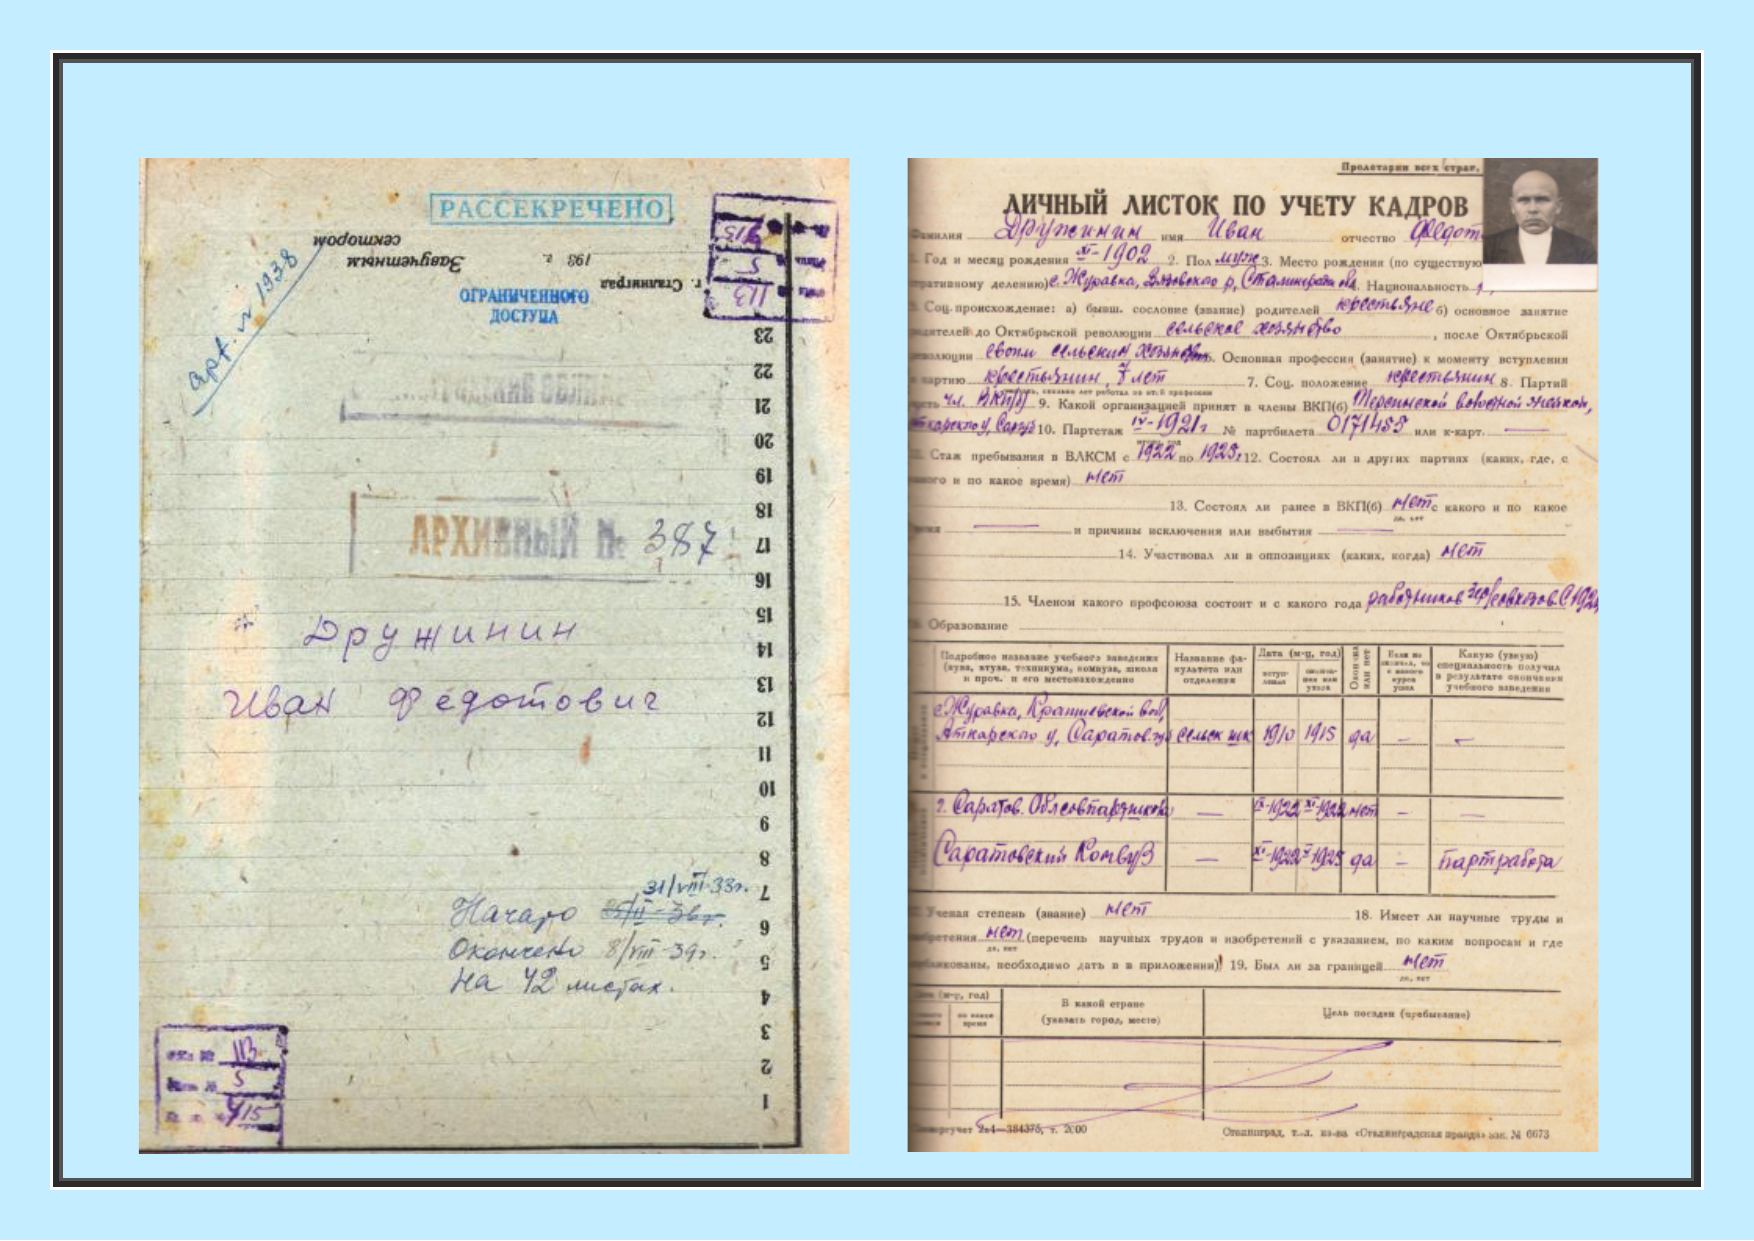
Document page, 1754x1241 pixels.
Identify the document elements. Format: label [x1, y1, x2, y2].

picture [138, 158, 850, 1154]
picture [907, 158, 1599, 1152]
